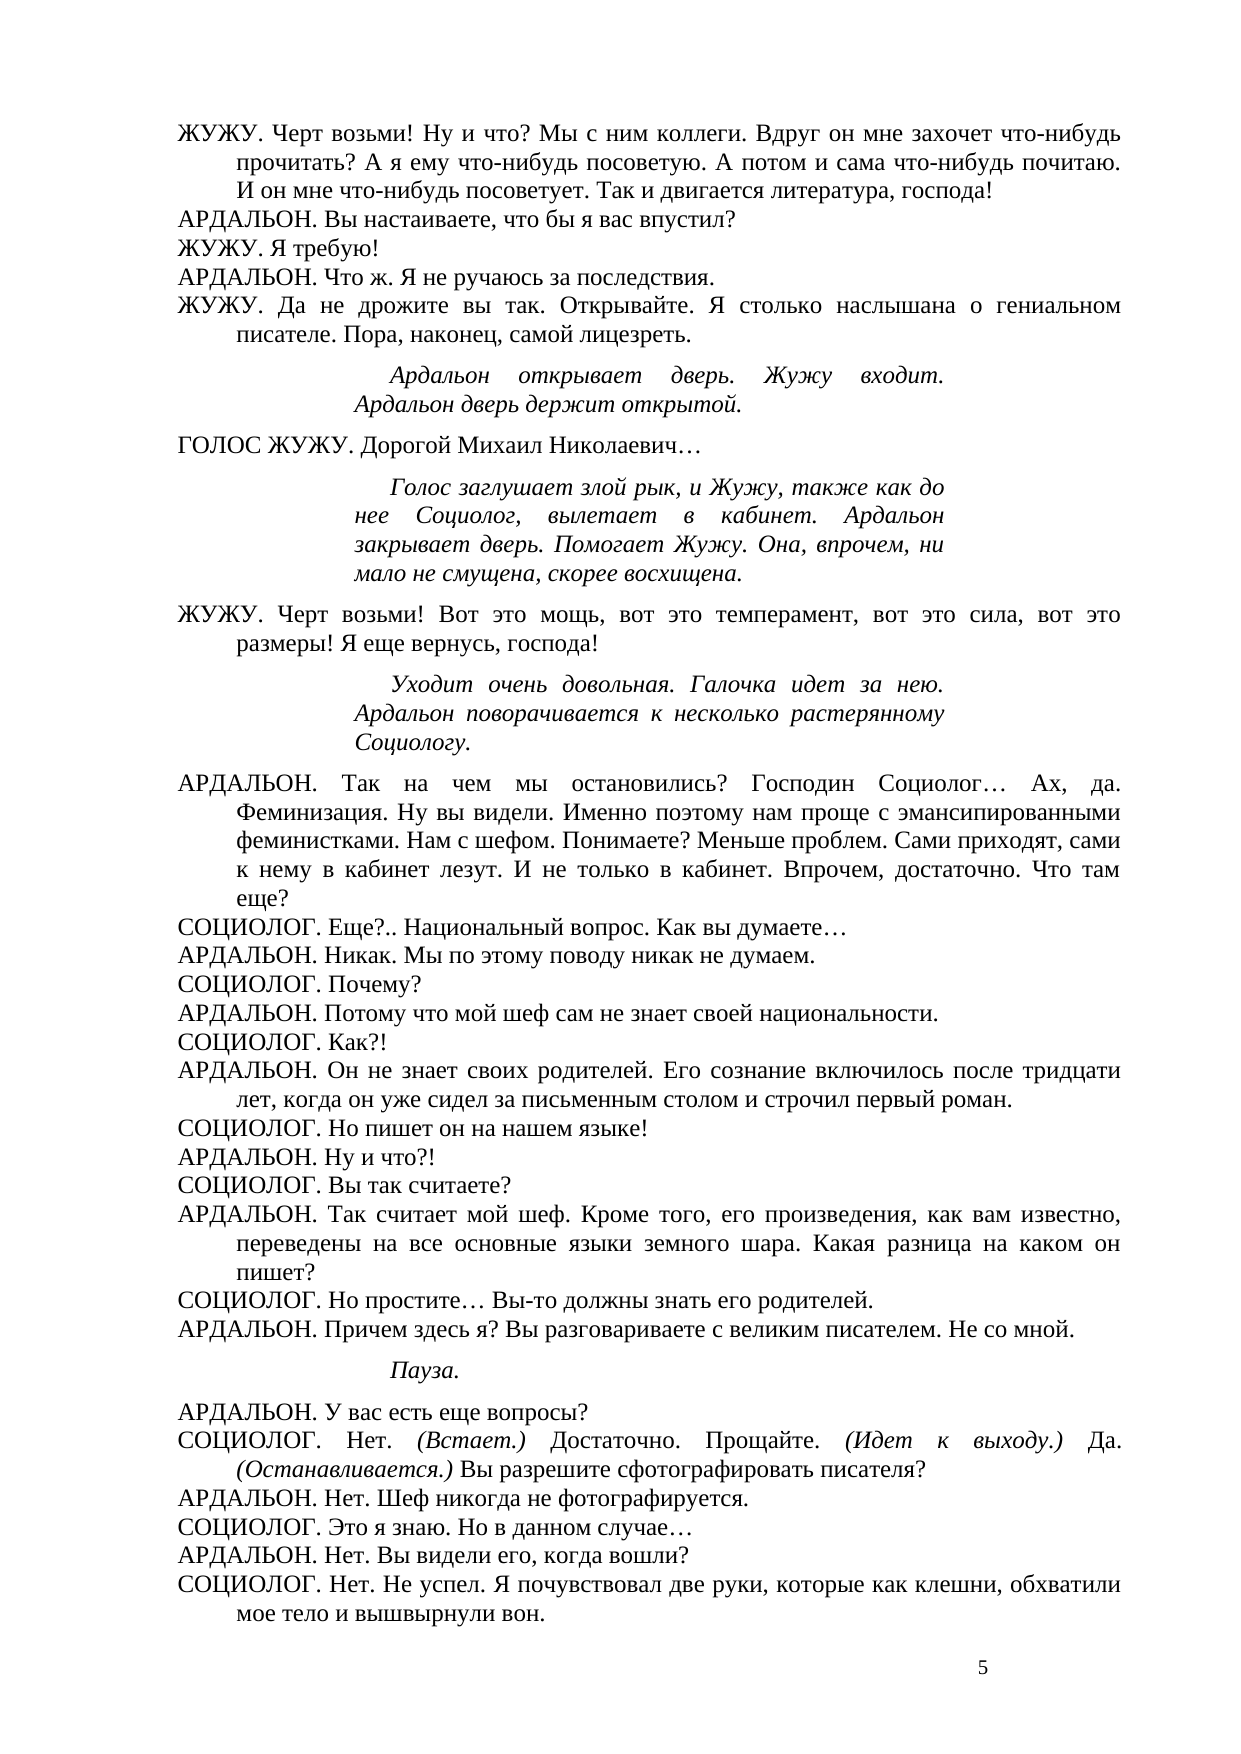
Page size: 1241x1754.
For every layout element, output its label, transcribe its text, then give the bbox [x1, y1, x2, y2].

text АРДАЛЬОН. Так на чем мы остановились? Господин Социолог… Ах, да. Феминизация. Ну вы видели. Именно поэтому нам проще с эмансипированными феминистками. Нам с шефом. Понимаете? Меньше проблем. Сами приходят, сами к нему в кабинет лезут. И не только в кабинет. Впрочем, достаточно. Что там еще? [177, 768, 1122, 912]
text СОЦИОЛОГ. Нет. (Встает.) Достаточно. Прощайте. (Идет к выходу.) Да. (Останавливается.) Вы разрешите сфотографировать писателя? [177, 1426, 1122, 1483]
text СОЦИОЛОГ. Нет. Не успел. Я почувствовал две руки, которые как клешни, обхватили мое тело и вышвырнули вон. [177, 1569, 1122, 1627]
text Уходит очень довольная. Галочка идет за нею. Ардальон поворачивается к несколько растерянному Социологу. [354, 669, 945, 756]
text АРДАЛЬОН. У вас есть еще вопросы? [177, 1397, 1122, 1426]
text ГОЛОС ЖУЖУ. Дорогой Михаил Николаевич… [177, 431, 1122, 459]
text АРДАЛЬОН. Нет. Шеф никогда не фотографируется. [177, 1483, 1122, 1512]
text Пауза. [354, 1356, 945, 1384]
text Голос заглушает злой рык, и Жужу, также как до нее Социолог, вылетает в кабинет. Ардальон закрывает дверь. Помогает Жужу. Она, впрочем, ни мало не смущена, скорее восхищена. [354, 472, 945, 587]
text ЖУЖУ. Я требую! [177, 233, 1122, 262]
text АРДАЛЬОН. Вы настаиваете, что бы я вас впустил? [177, 204, 1122, 233]
text АРДАЛЬОН. Никак. Мы по этому поводу никак не думаем. [177, 941, 1122, 969]
text СОЦИОЛОГ. Как?! [177, 1027, 1122, 1056]
text СОЦИОЛОГ. Еще?.. Национальный вопрос. Как вы думаете… [177, 912, 1122, 941]
text ЖУЖУ. Да не дрожите вы так. Открывайте. Я столько наслышана о гениальном писателе. Пора, наконец, самой лицезреть. [177, 291, 1122, 348]
text СОЦИОЛОГ. Но пишет он на нашем языке! [177, 1113, 1122, 1142]
text АРДАЛЬОН. Потому что мой шеф сам не знает своей национальности. [177, 998, 1122, 1027]
text СОЦИОЛОГ. Это я знаю. Но в данном случае… [177, 1512, 1122, 1541]
text ЖУЖУ. Черт возьми! Вот это мощь, вот это темперамент, вот это сила, вот это размеры! Я еще вернусь, господа! [177, 599, 1122, 657]
text АРДАЛЬОН. Что ж. Я не ручаюсь за последствия. [177, 262, 1122, 291]
text ЖУЖУ. Черт возьми! Ну и что? Мы с ним коллеги. Вдруг он мне захочет что-нибудь прочитать? А я ему что-нибудь посоветую. А потом и сама что-нибудь почитаю. И он мне что-нибудь посоветует. Так и двигается литература, господа! [177, 118, 1122, 204]
text АРДАЛЬОН. Нет. Вы видели его, когда вошли? [177, 1541, 1122, 1569]
text СОЦИОЛОГ. Вы так считаете? [177, 1171, 1122, 1199]
text СОЦИОЛОГ. Но простите… Вы-то должны знать его родителей. [177, 1286, 1122, 1314]
text АРДАЛЬОН. Ну и что?! [177, 1142, 1122, 1171]
text АРДАЛЬОН. Причем здесь я? Вы разговариваете с великим писателем. Не со мной. [177, 1314, 1122, 1343]
text АРДАЛЬОН. Он не знает своих родителей. Его сознание включилось после тридцати лет, когда он уже сидел за письменным столом и строчил первый роман. [177, 1056, 1122, 1113]
text АРДАЛЬОН. Так считает мой шеф. Кроме того, его произведения, как вам известно, переведены на все основные языки земного шара. Какая разница на каком он пишет? [177, 1199, 1122, 1286]
text Ардальон открывает дверь. Жужу входит. Ардальон дверь держит открытой. [354, 361, 945, 418]
text СОЦИОЛОГ. Почему? [177, 969, 1122, 998]
